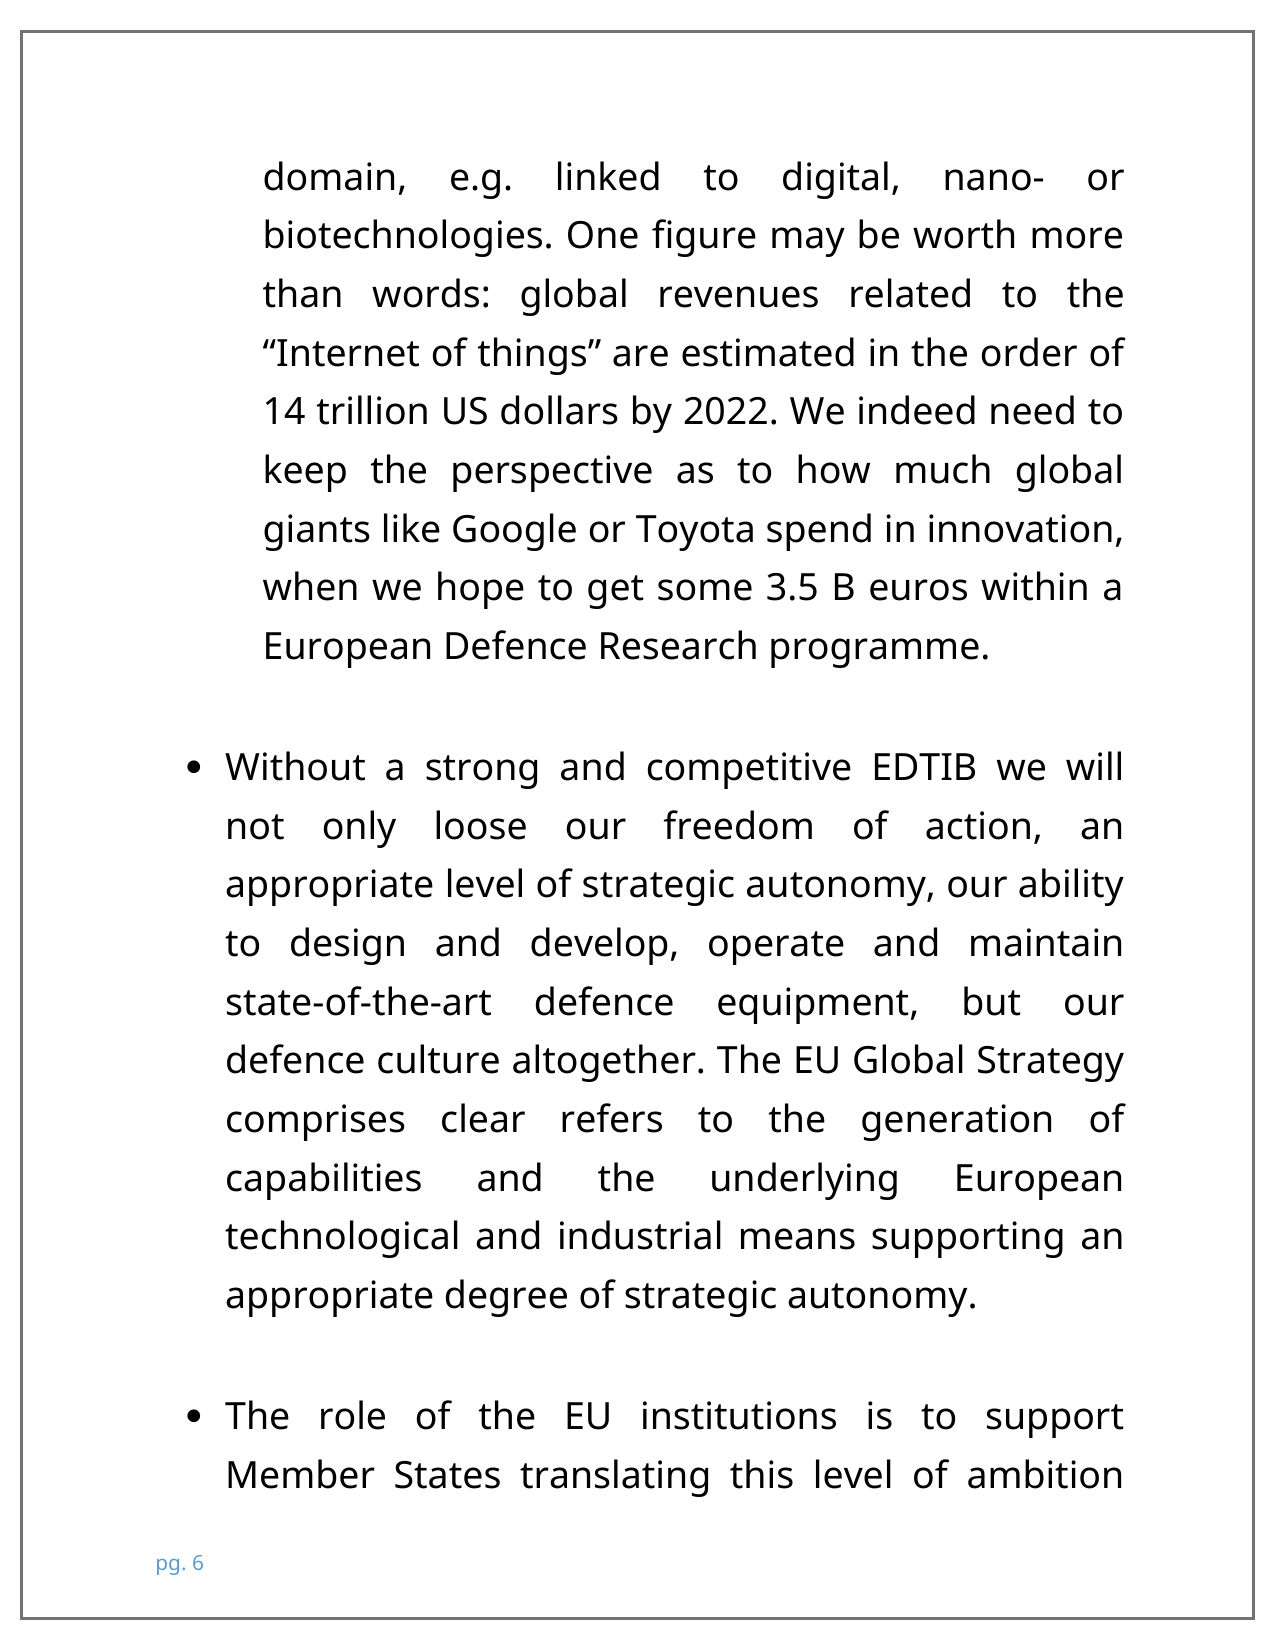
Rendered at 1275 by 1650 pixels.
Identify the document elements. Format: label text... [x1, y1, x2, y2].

list Without a strong and competitive EDTIB we will not only loose our freedom of action, an appropriate level of strategic autonomy, our ability to design and develop, operate and maintain state-of-the-art defence equipment, but our defence culture altogether. The EU Global Strategy comprises clear refers to the generation of capabilities and the underlying European technological and industrial means supporting an appropriate degree of strategic autonomy. [187, 740, 1125, 1319]
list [225, 150, 1125, 670]
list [187, 1389, 1125, 1499]
